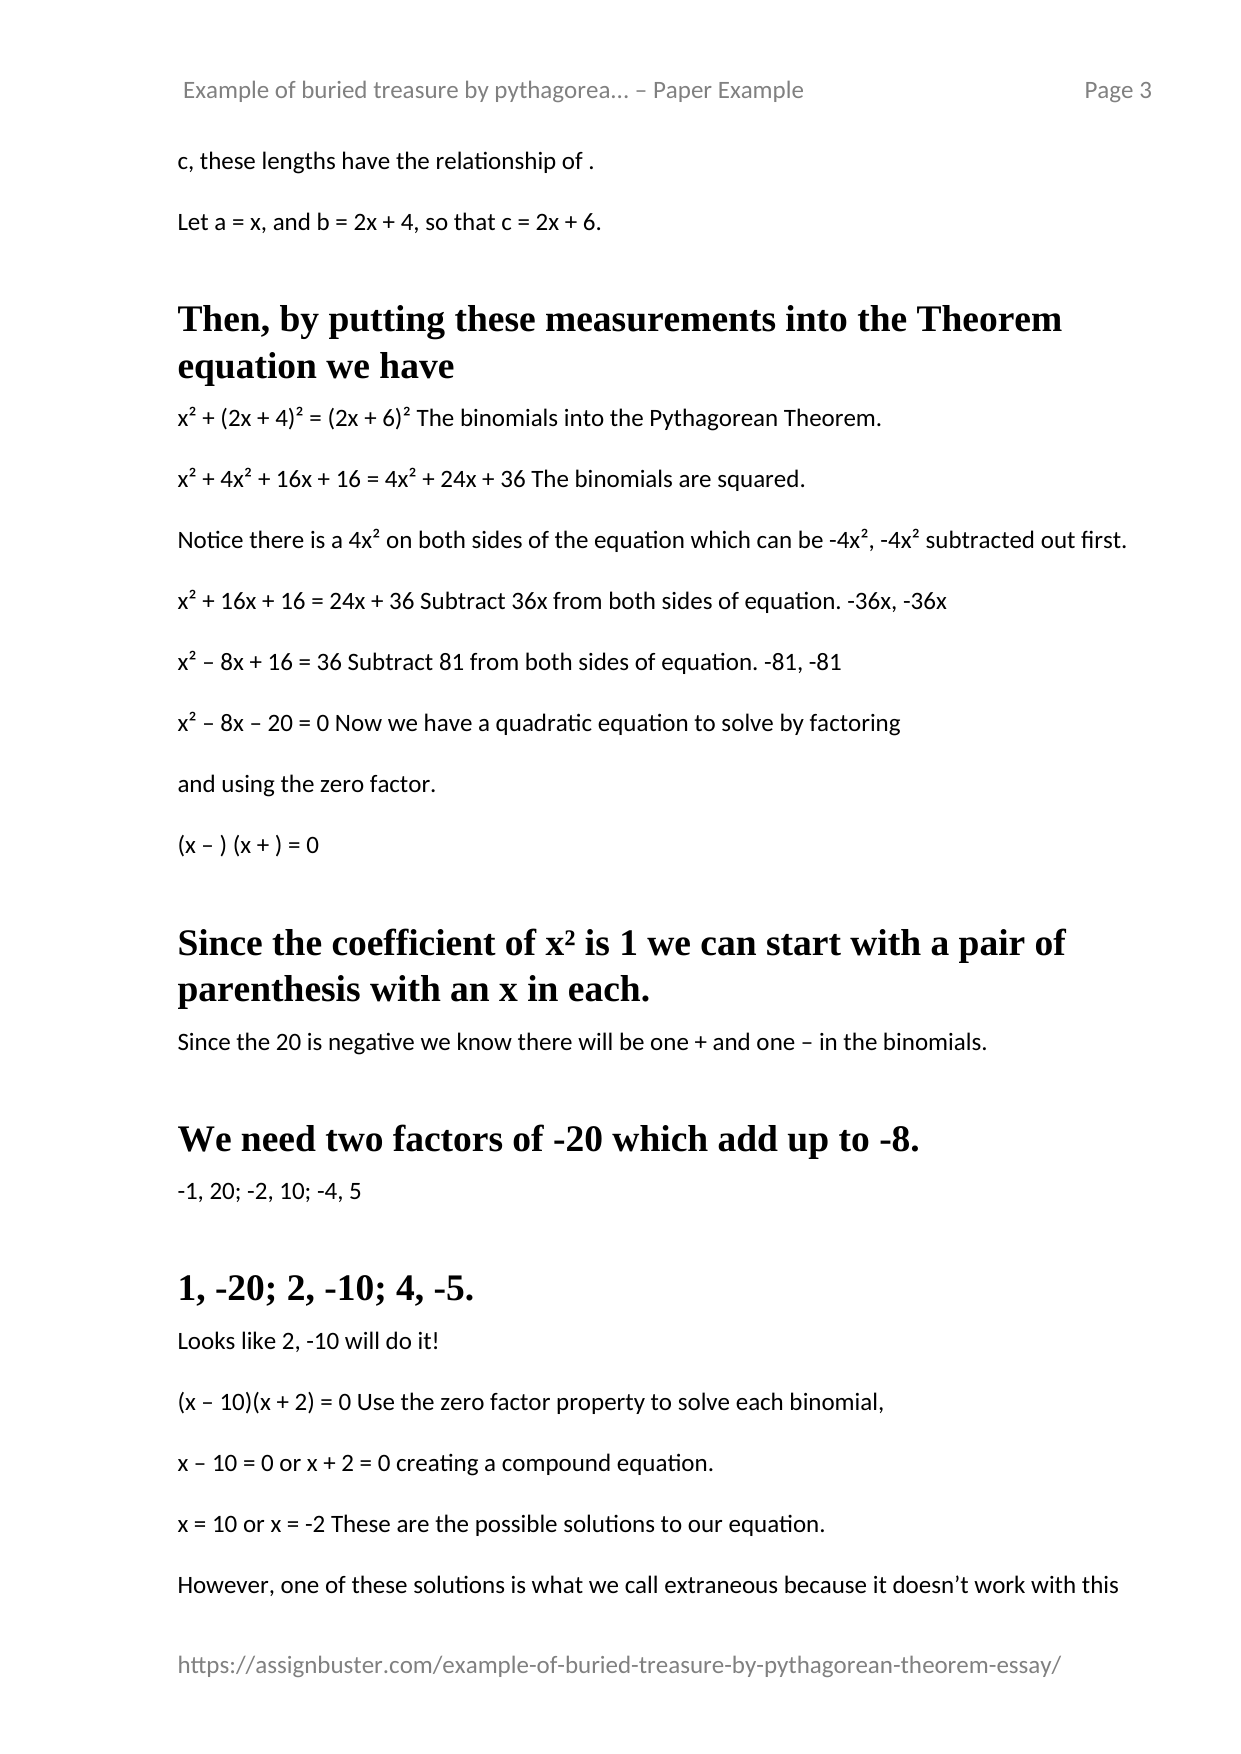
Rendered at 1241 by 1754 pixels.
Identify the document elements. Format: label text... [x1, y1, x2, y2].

subtitle We need two factors of -20 which add up to -8. [177, 1116, 1152, 1159]
subtitle Then, by putting these measurements into the Theorem equation we have [177, 297, 1152, 386]
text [177, 145, 1152, 237]
subtitle Since the coefficient of x² is 1 we can start with a pair of parenthesis with an x in each. [177, 920, 1152, 1010]
subtitle 1, -20; 2, -10; 4, -5. [177, 1266, 1152, 1309]
text Since the 20 is negative we know there will be one + and one – in the binomials. [177, 1026, 1152, 1056]
text -1, 20; -2, 10; -4, 5 [177, 1175, 1152, 1206]
text x² + (2x + 4)² = (2x + 6)² The binomials into the Pythagorean Theorem. x² + 4x² + 16x + 16 = 4x² + 24x + 36 The binomials are squared. Notice there is a 4x² on both sides of the equation which can be -4x², -4x² subtracted out first. x² + 16x + 16 = 24x + 36 Subtract 36x from both sides of equation. -36x, -36x x² – 8x + 16 = 36 Subtract 81 from both sides of equation. -81, -81 x² – 8x – 20 = 0 Now we have a quadratic equation to solve by factoring and using the zero factor. (x – ) (x + ) = 0 [177, 402, 1152, 860]
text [177, 1325, 1152, 1599]
